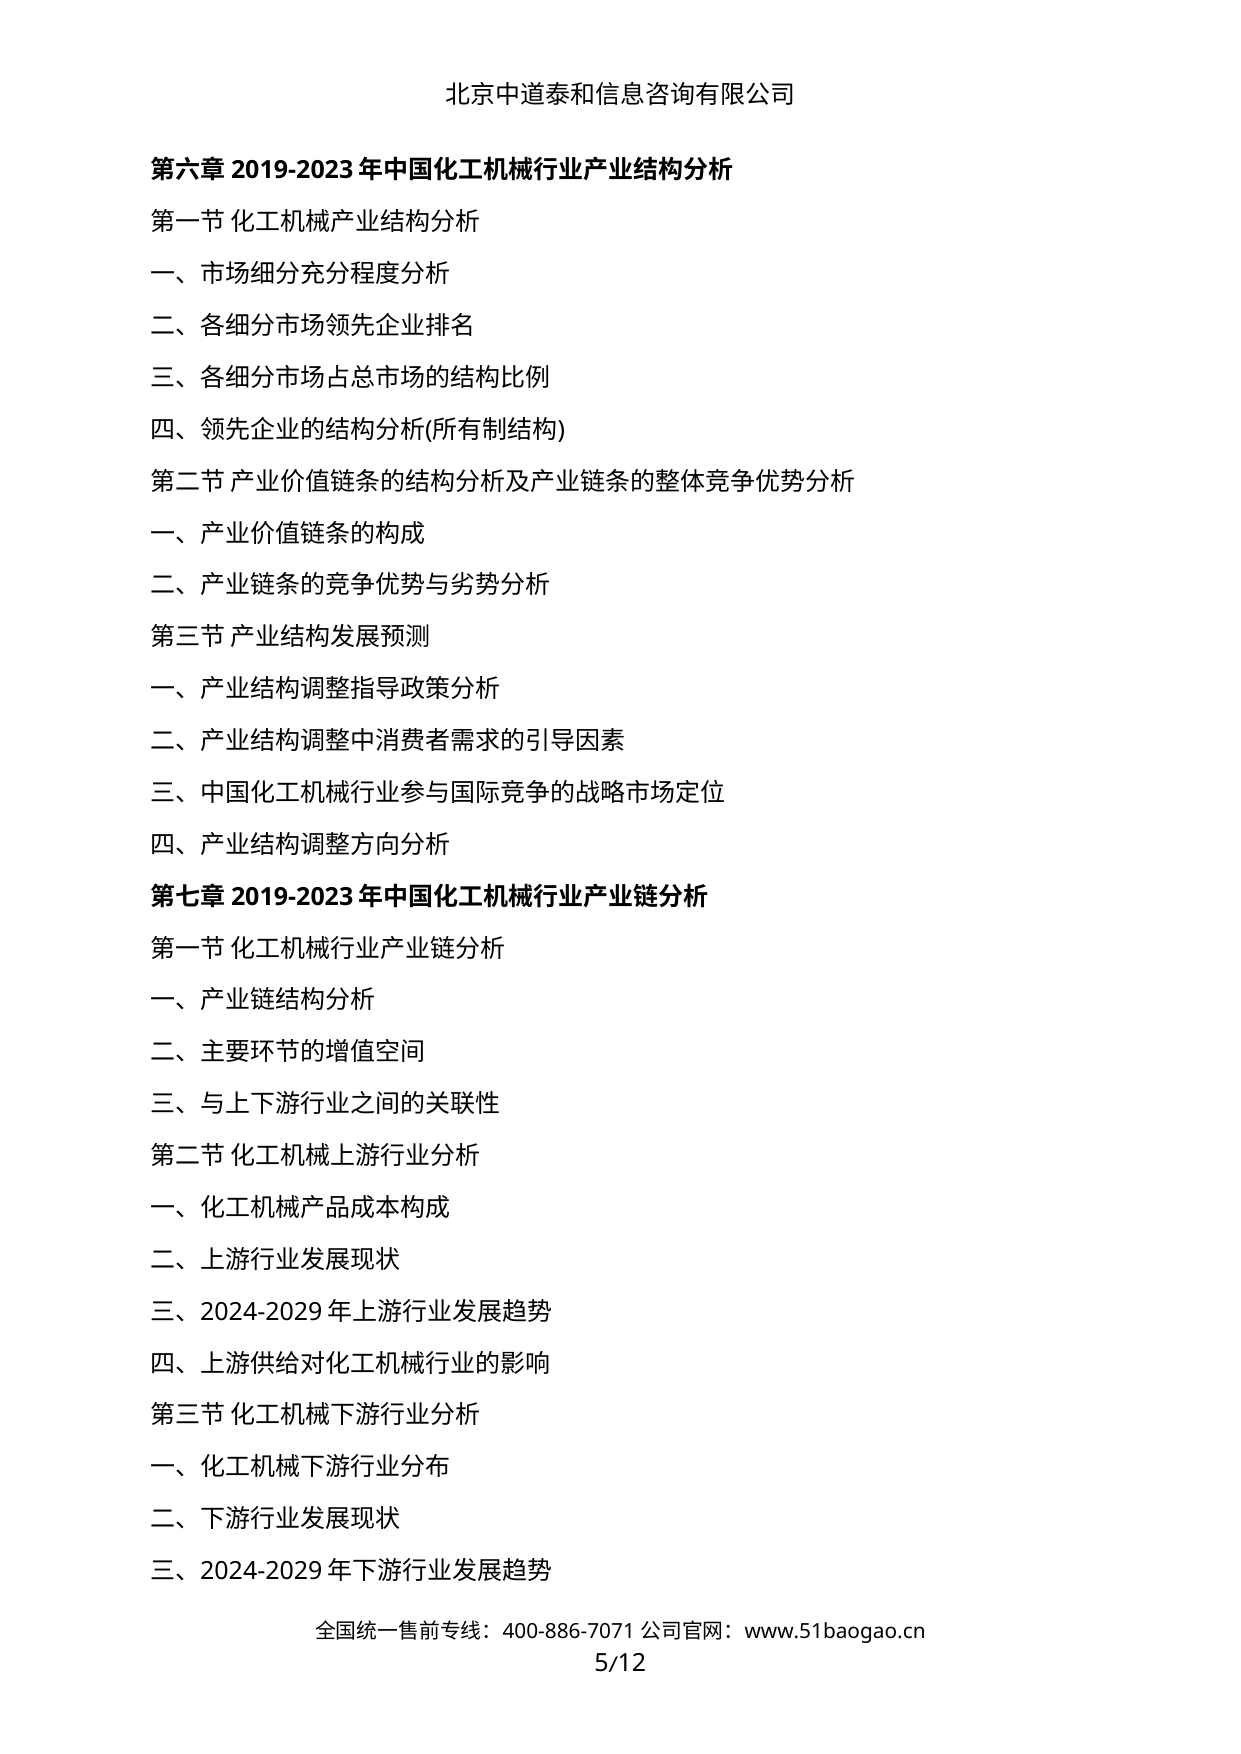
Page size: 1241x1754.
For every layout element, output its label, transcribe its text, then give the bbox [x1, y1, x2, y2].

text 第二节 化工机械上游行业分析 [150, 1136, 1090, 1172]
text 二、主要环节的增值空间 [150, 1032, 1090, 1068]
text 第三节 化工机械下游行业分析 [150, 1395, 1090, 1431]
text 二、各细分市场领先企业排名 [150, 306, 1090, 342]
text 一、市场细分充分程度分析 [150, 254, 1090, 290]
text 二、产业链条的竞争优势与劣势分析 [150, 565, 1090, 601]
text 第一节 化工机械产业结构分析 [150, 202, 1090, 238]
text 一、化工机械下游行业分布 [150, 1447, 1090, 1483]
text 第一节 化工机械行业产业链分析 [150, 928, 1090, 964]
text 第二节 产业价值链条的结构分析及产业链条的整体竞争优势分析 [150, 461, 1090, 497]
text 一、产业价值链条的构成 [150, 513, 1090, 549]
text 第三节 产业结构发展预测 [150, 617, 1090, 653]
text 二、上游行业发展现状 [150, 1239, 1090, 1276]
text 四、产业结构调整方向分析 [150, 824, 1090, 861]
text 一、化工机械产品成本构成 [150, 1187, 1090, 1224]
text 二、产业结构调整中消费者需求的引导因素 [150, 721, 1090, 757]
text 第七章 2019-2023年中国化工机械行业产业链分析 [150, 876, 1090, 912]
text 四、领先企业的结构分析(所有制结构) [150, 409, 1090, 446]
text 第六章 2019-2023年中国化工机械行业产业结构分析 [150, 150, 1090, 186]
text 二、下游行业发展现状 [150, 1499, 1090, 1535]
text 三、与上下游行业之间的关联性 [150, 1084, 1090, 1120]
text 三、各细分市场占总市场的结构比例 [150, 357, 1090, 394]
text 三、2024-2029年下游行业发展趋势 [150, 1551, 1090, 1587]
text 一、产业链结构分析 [150, 980, 1090, 1016]
text 三、2024-2029年上游行业发展趋势 [150, 1291, 1090, 1327]
text 三、中国化工机械行业参与国际竞争的战略市场定位 [150, 772, 1090, 809]
text 一、产业结构调整指导政策分析 [150, 669, 1090, 705]
text 四、上游供给对化工机械行业的影响 [150, 1343, 1090, 1379]
